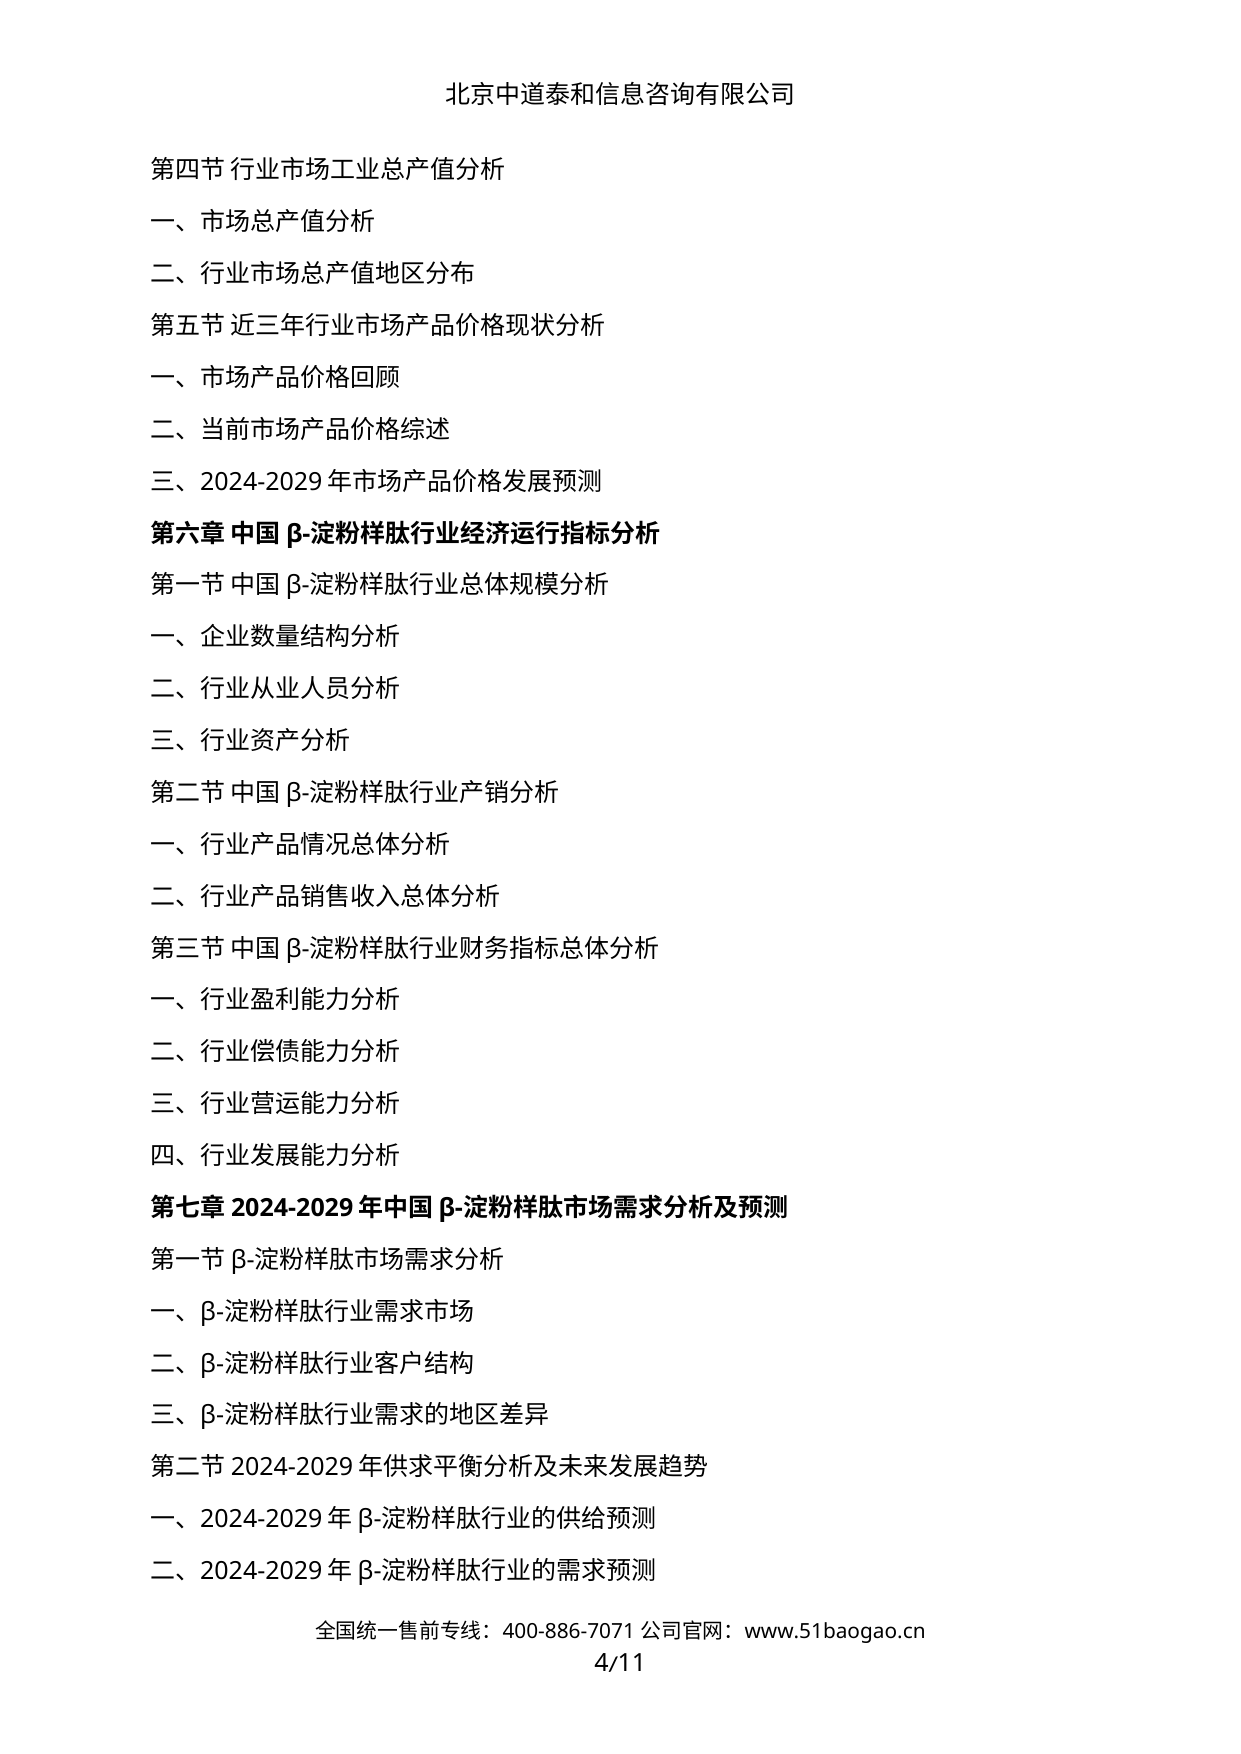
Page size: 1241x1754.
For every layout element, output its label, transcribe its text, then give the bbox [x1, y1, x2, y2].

text 三、β-淀粉样肽行业需求的地区差异 [150, 1395, 1090, 1431]
text 二、2024-2029年β-淀粉样肽行业的需求预测 [150, 1551, 1090, 1587]
text 第三节 中国β-淀粉样肽行业财务指标总体分析 [150, 928, 1090, 964]
text 第五节 近三年行业市场产品价格现状分析 [150, 306, 1090, 342]
text 二、行业偿债能力分析 [150, 1032, 1090, 1068]
text 第一节 β-淀粉样肽市场需求分析 [150, 1239, 1090, 1276]
text 二、当前市场产品价格综述 [150, 409, 1090, 446]
text 一、β-淀粉样肽行业需求市场 [150, 1291, 1090, 1327]
text 二、行业市场总产值地区分布 [150, 254, 1090, 290]
text 第二节 2024-2029年供求平衡分析及未来发展趋势 [150, 1447, 1090, 1483]
text 一、企业数量结构分析 [150, 617, 1090, 653]
text 第七章 2024-2029年中国β-淀粉样肽市场需求分析及预测 [150, 1187, 1090, 1224]
text 三、行业资产分析 [150, 721, 1090, 757]
text 第四节 行业市场工业总产值分析 [150, 150, 1090, 186]
text 一、市场总产值分析 [150, 202, 1090, 238]
text 一、行业盈利能力分析 [150, 980, 1090, 1016]
text 一、行业产品情况总体分析 [150, 824, 1090, 861]
text 二、行业从业人员分析 [150, 669, 1090, 705]
text 三、2024-2029年市场产品价格发展预测 [150, 461, 1090, 497]
text 四、行业发展能力分析 [150, 1136, 1090, 1172]
text 三、行业营运能力分析 [150, 1084, 1090, 1120]
text 第一节 中国β-淀粉样肽行业总体规模分析 [150, 565, 1090, 601]
text 第二节 中国β-淀粉样肽行业产销分析 [150, 772, 1090, 809]
text 一、2024-2029年β-淀粉样肽行业的供给预测 [150, 1499, 1090, 1535]
text 一、市场产品价格回顾 [150, 357, 1090, 394]
text 第六章 中国β-淀粉样肽行业经济运行指标分析 [150, 513, 1090, 549]
text 二、β-淀粉样肽行业客户结构 [150, 1343, 1090, 1379]
text 二、行业产品销售收入总体分析 [150, 876, 1090, 912]
